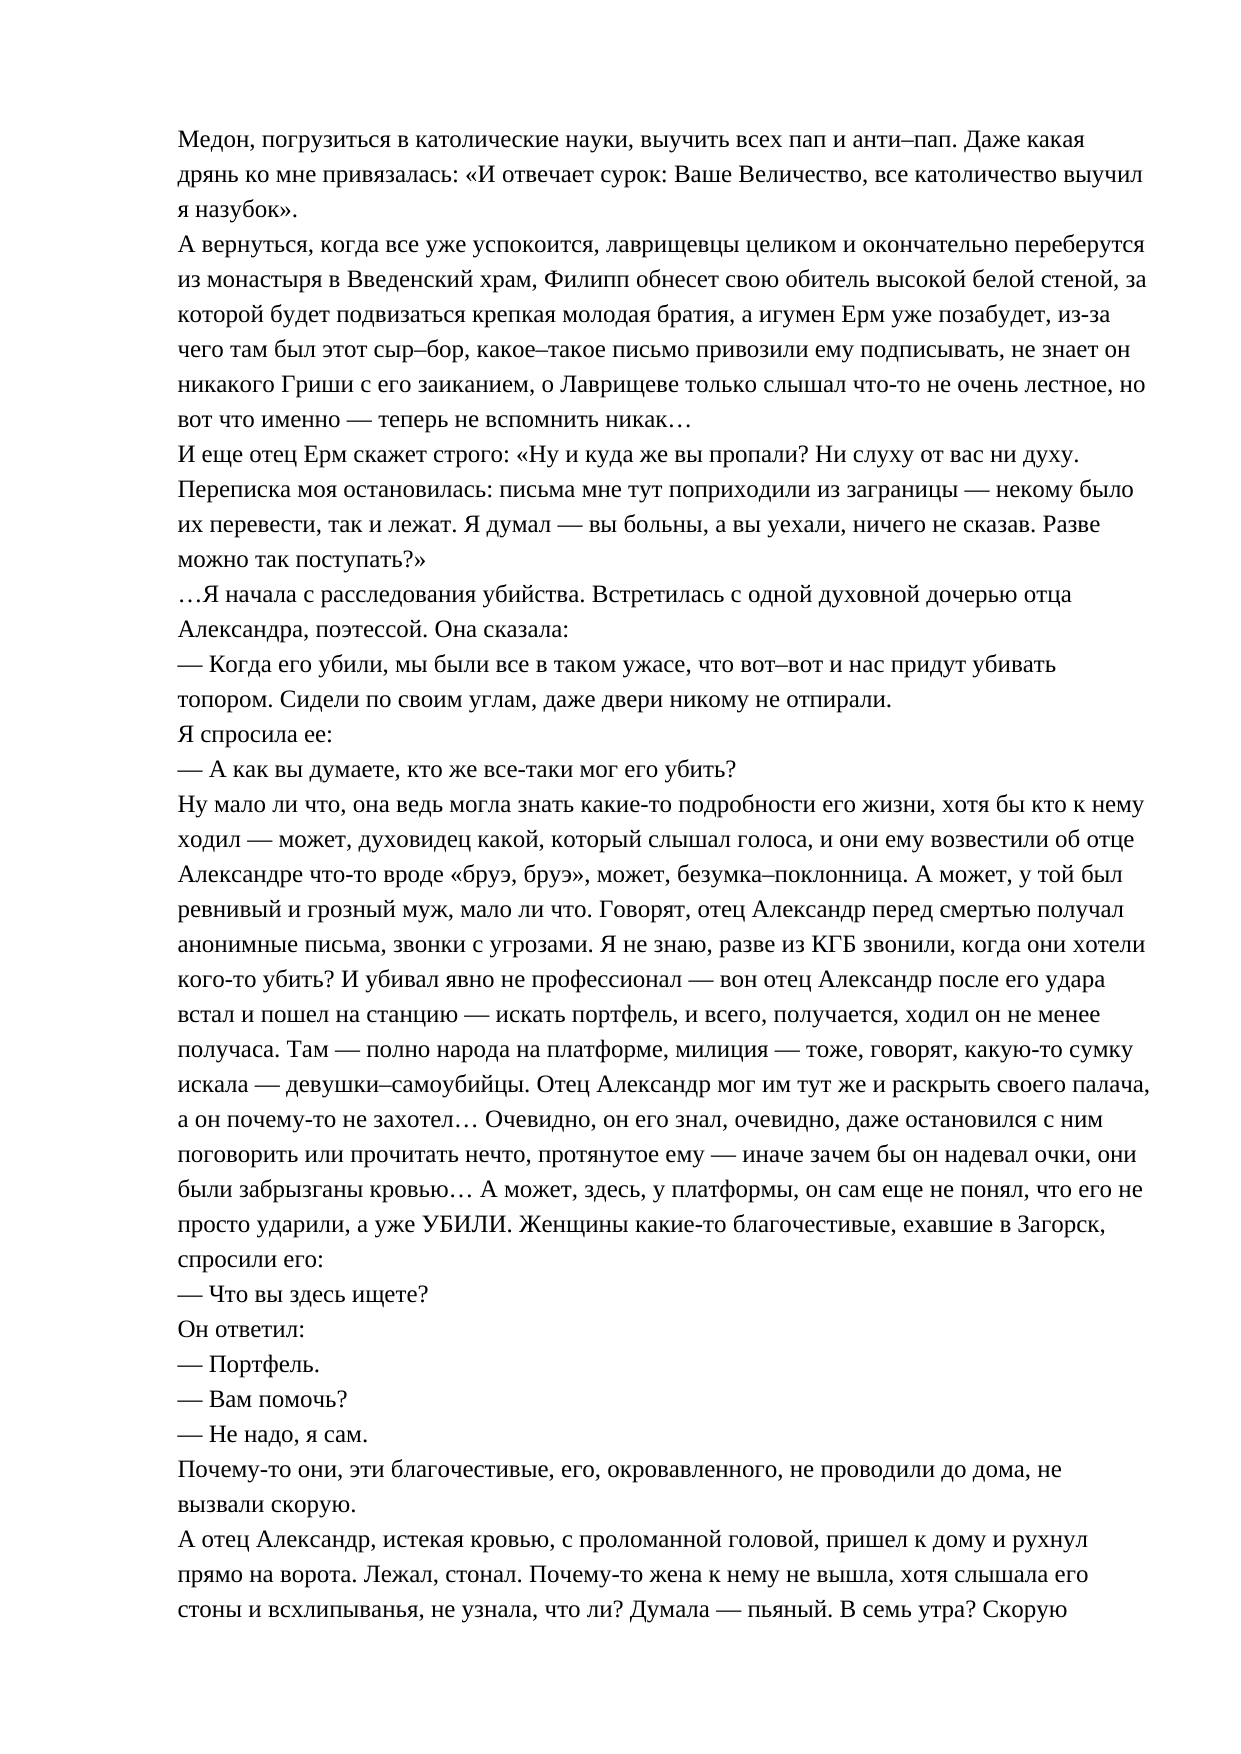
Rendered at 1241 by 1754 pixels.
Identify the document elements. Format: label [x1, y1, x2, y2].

text [177, 118, 1152, 1623]
